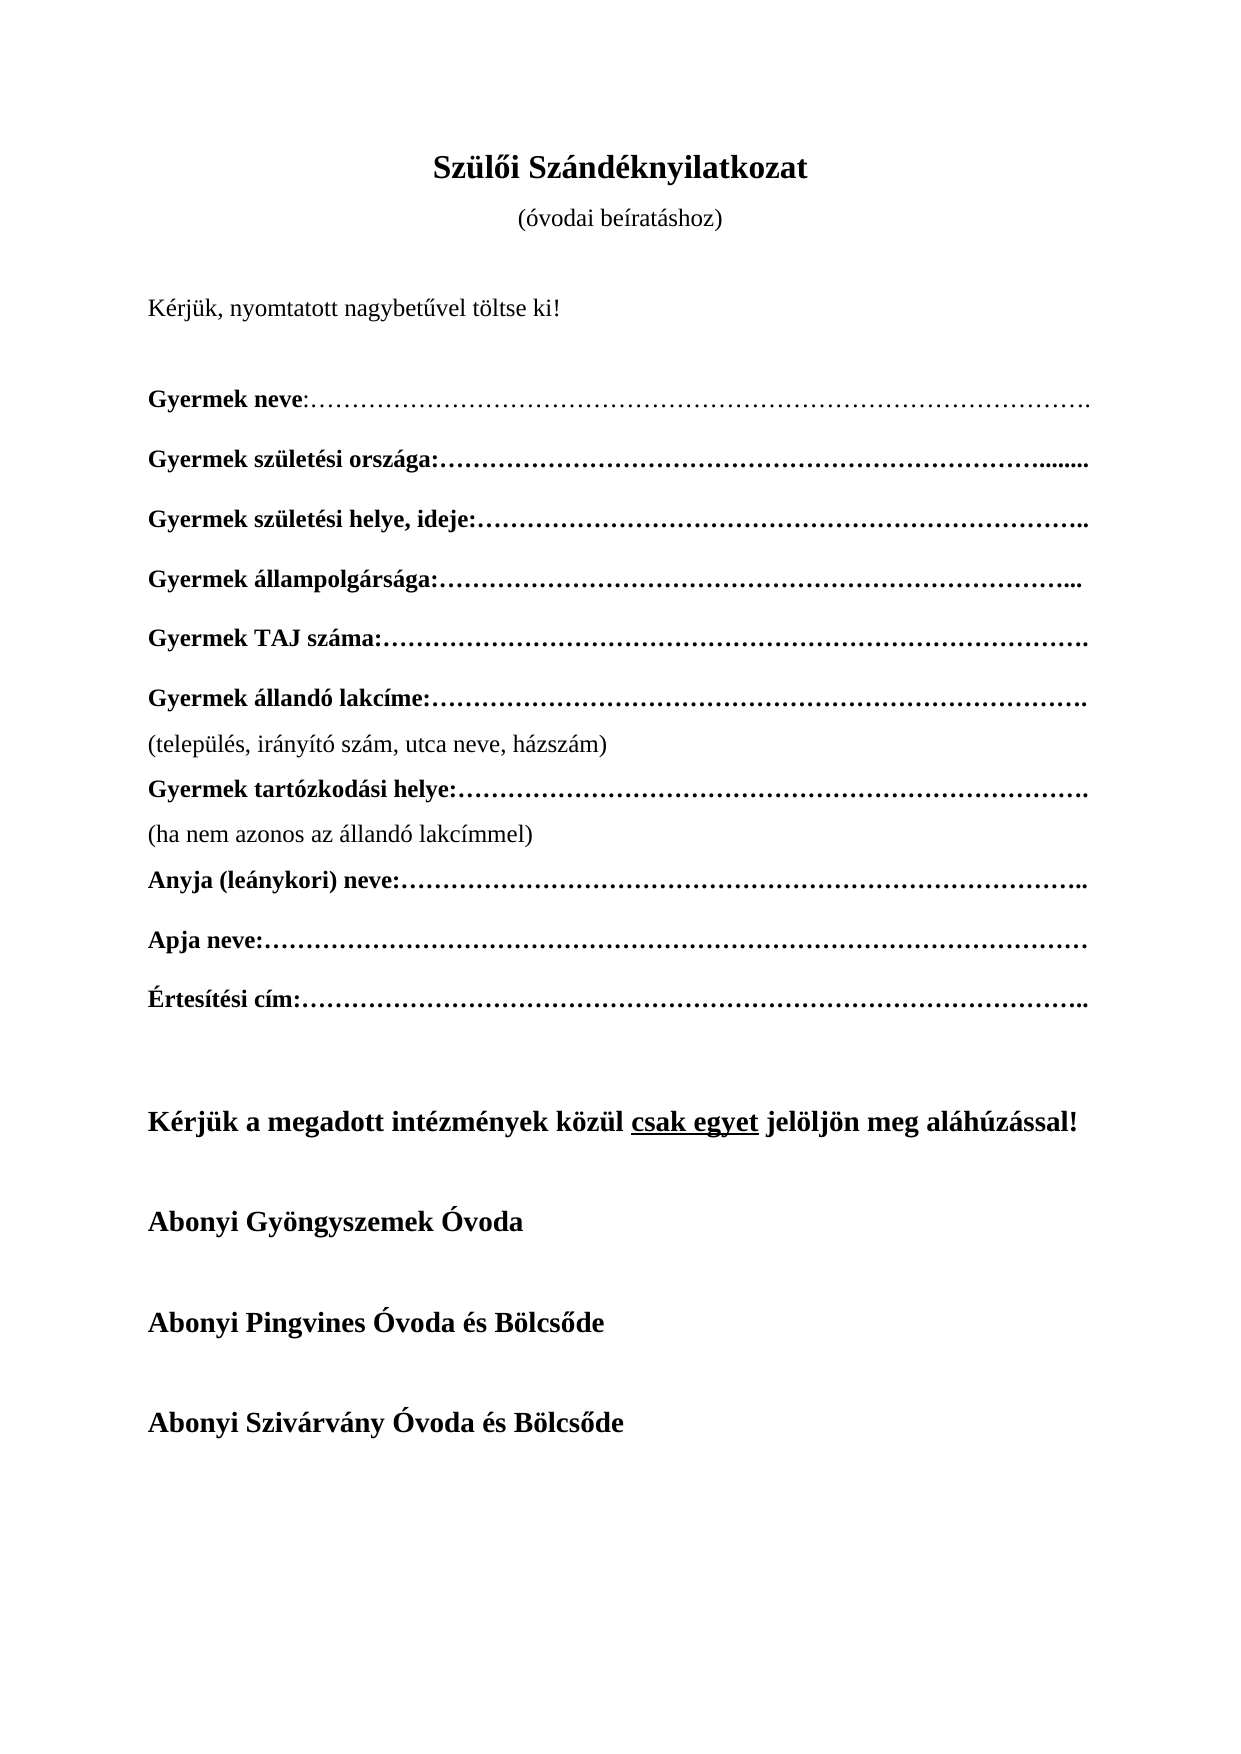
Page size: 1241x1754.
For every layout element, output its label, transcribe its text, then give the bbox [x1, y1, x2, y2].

text Kérjük, nyomtatott nagybetűvel töltse ki! [148, 293, 1093, 322]
text Abonyi Pingvines Óvoda és Bölcsőde [148, 1305, 1093, 1338]
text (óvodai beíratáshoz) [148, 203, 1093, 231]
text Abonyi Szivárvány Óvoda és Bölcsőde [148, 1405, 1093, 1439]
text (ha nem azonos az állandó lakcímmel) [148, 819, 1093, 848]
text Gyermek születési országa:………………………………………………………………........ [148, 444, 1093, 473]
text Gyermek állampolgársága:…………………………………………………………………... [148, 564, 1093, 592]
text Abonyi Gyöngyszemek Óvoda [148, 1204, 1093, 1238]
text Kérjük a megadott intézmények közül csak egyet jelöljön meg aláhúzással! [148, 1104, 1093, 1138]
text Gyermek TAJ száma:…………………………………………………………………………. [148, 623, 1093, 652]
text Gyermek állandó lakcíme:……………………………………………………………………. [148, 683, 1093, 712]
text Értesítési cím:………………………………………………………………………………….. [148, 984, 1093, 1013]
text Szülői Szándéknyilatkozat [148, 148, 1093, 186]
text Gyermek neve:…………………………………………………………………………………. [148, 384, 1093, 413]
text Gyermek születési helye, ideje:……………………………………………………………….. [148, 504, 1093, 533]
text Gyermek tartózkodási helye:…………………………………………………………………. [148, 774, 1093, 803]
text Anyja (leánykori) neve:……………………………………………………………………….. [148, 865, 1093, 894]
text (település, irányító szám, utca neve, házszám) [148, 729, 1093, 757]
text Apja neve:……………………………………………………………………………………… [148, 925, 1093, 953]
